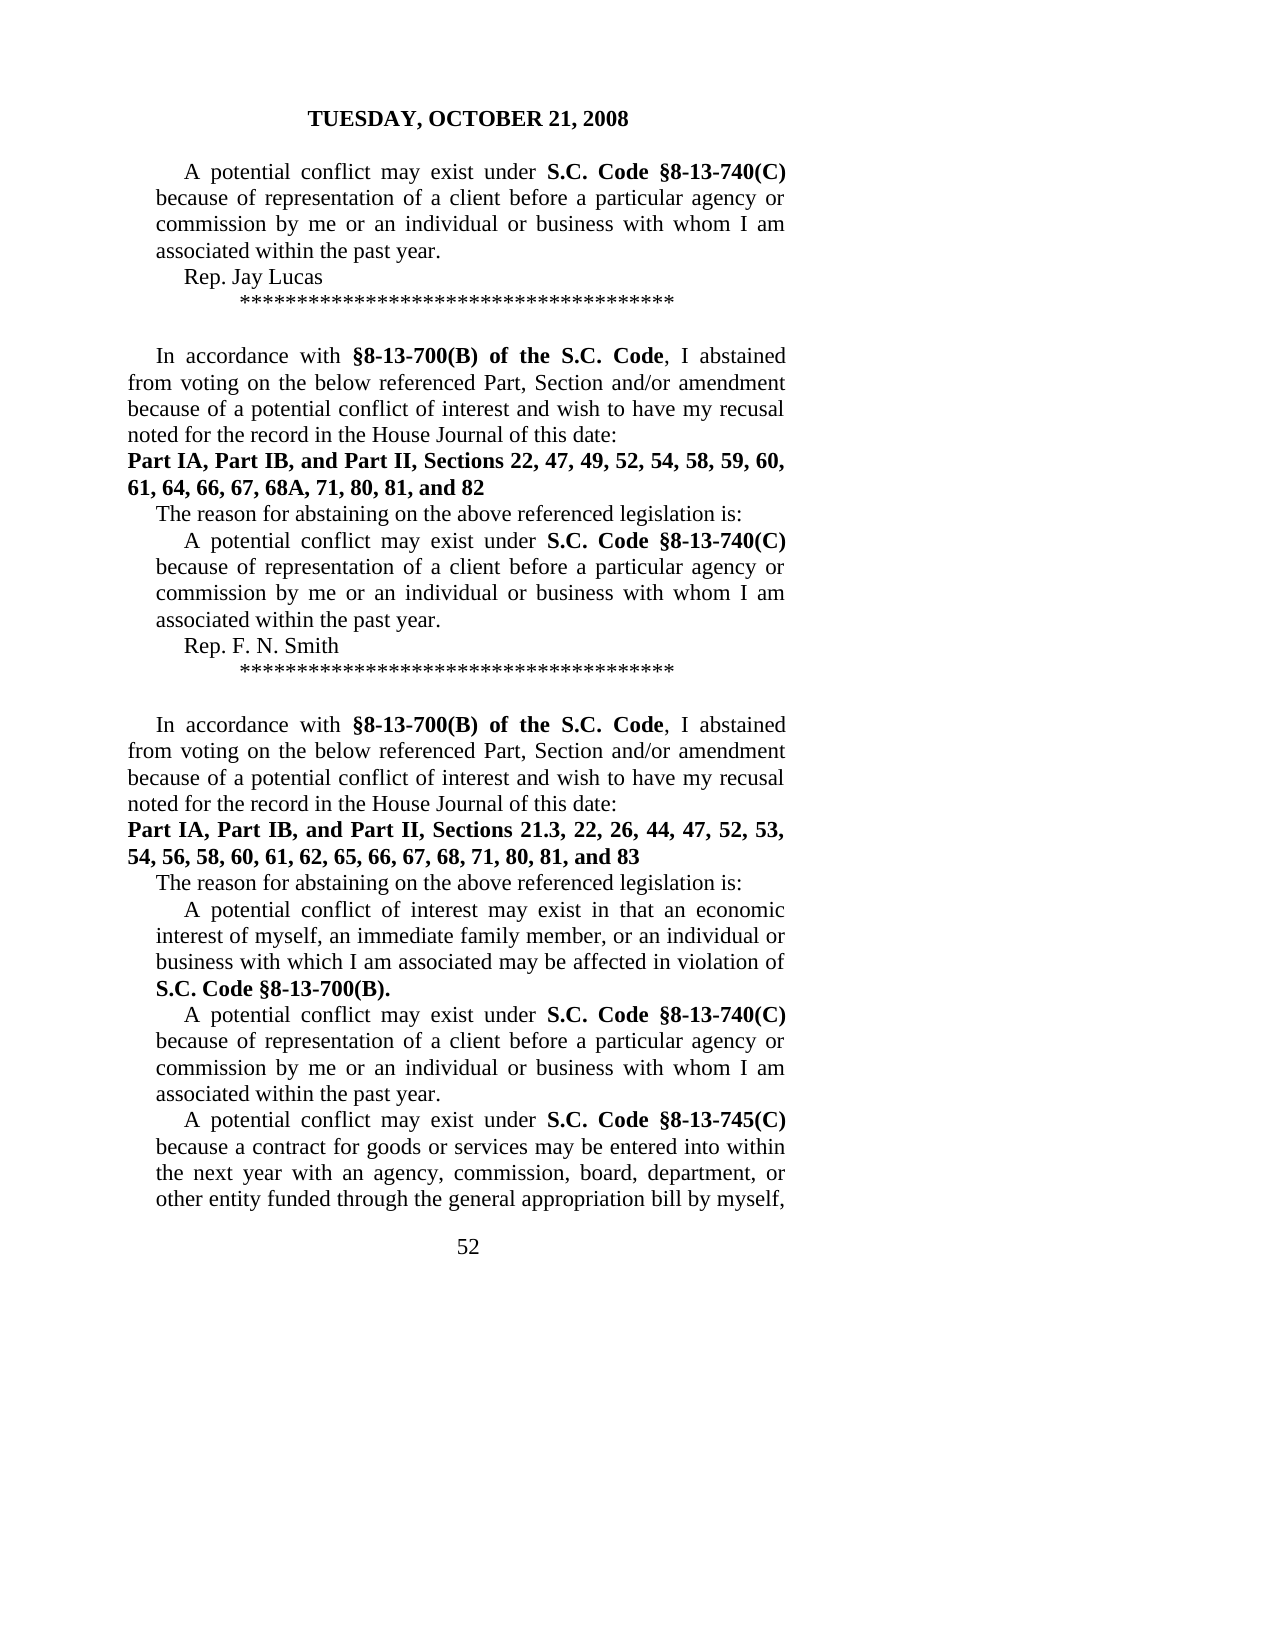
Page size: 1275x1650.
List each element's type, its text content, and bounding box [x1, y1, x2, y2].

text Part IA, Part IB, and Part II, Sections 21.3, 22, 26, 44, 47, 52, 53, 54, 56, 58, 60, 61, 62, 65, 66, 67, 68, 71, 80, 81, and 83 [127, 817, 786, 869]
text ************************************** [127, 658, 786, 685]
text A potential conflict may exist under S.C. Code §8-13-740(C) because of representation of a client before a particular agency or commission by me or an individual or business with whom I am associated within the past year. [156, 158, 786, 263]
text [156, 1106, 786, 1212]
text ************************************** [127, 289, 786, 316]
text Rep. Jay Lucas [127, 263, 786, 289]
text Part IA, Part IB, and Part II, Sections 22, 47, 49, 52, 54, 58, 59, 60, 61, 64, 66, 67, 68A, 71, 80, 81, and 82 [127, 448, 786, 500]
text A potential conflict of interest may exist in that an economic interest of myself, an immediate family member, or an individual or business with which I am associated may be affected in violation of S.C. Code §8-13-700(B). [156, 896, 786, 1001]
text A potential conflict may exist under S.C. Code §8-13-740(C) because of representation of a client before a particular agency or commission by me or an individual or business with whom I am associated within the past year. [156, 527, 786, 632]
text The reason for abstaining on the above referenced legislation is: [127, 500, 786, 527]
text The reason for abstaining on the above referenced legislation is: [127, 869, 786, 896]
text A potential conflict may exist under S.C. Code §8-13-740(C) because of representation of a client before a particular agency or commission by me or an individual or business with whom I am associated within the past year. [156, 1001, 786, 1106]
text In accordance with §8-13-700(B) of the S.C. Code, I abstained from voting on the below referenced Part, Section and/or amendment because of a potential conflict of interest and wish to have my recusal noted for the record in the House Journal of this date: [127, 711, 786, 817]
text Rep. F. N. Smith [127, 632, 786, 658]
text In accordance with §8-13-700(B) of the S.C. Code, I abstained from voting on the below referenced Part, Section and/or amendment because of a potential conflict of interest and wish to have my recusal noted for the record in the House Journal of this date: [127, 342, 786, 448]
